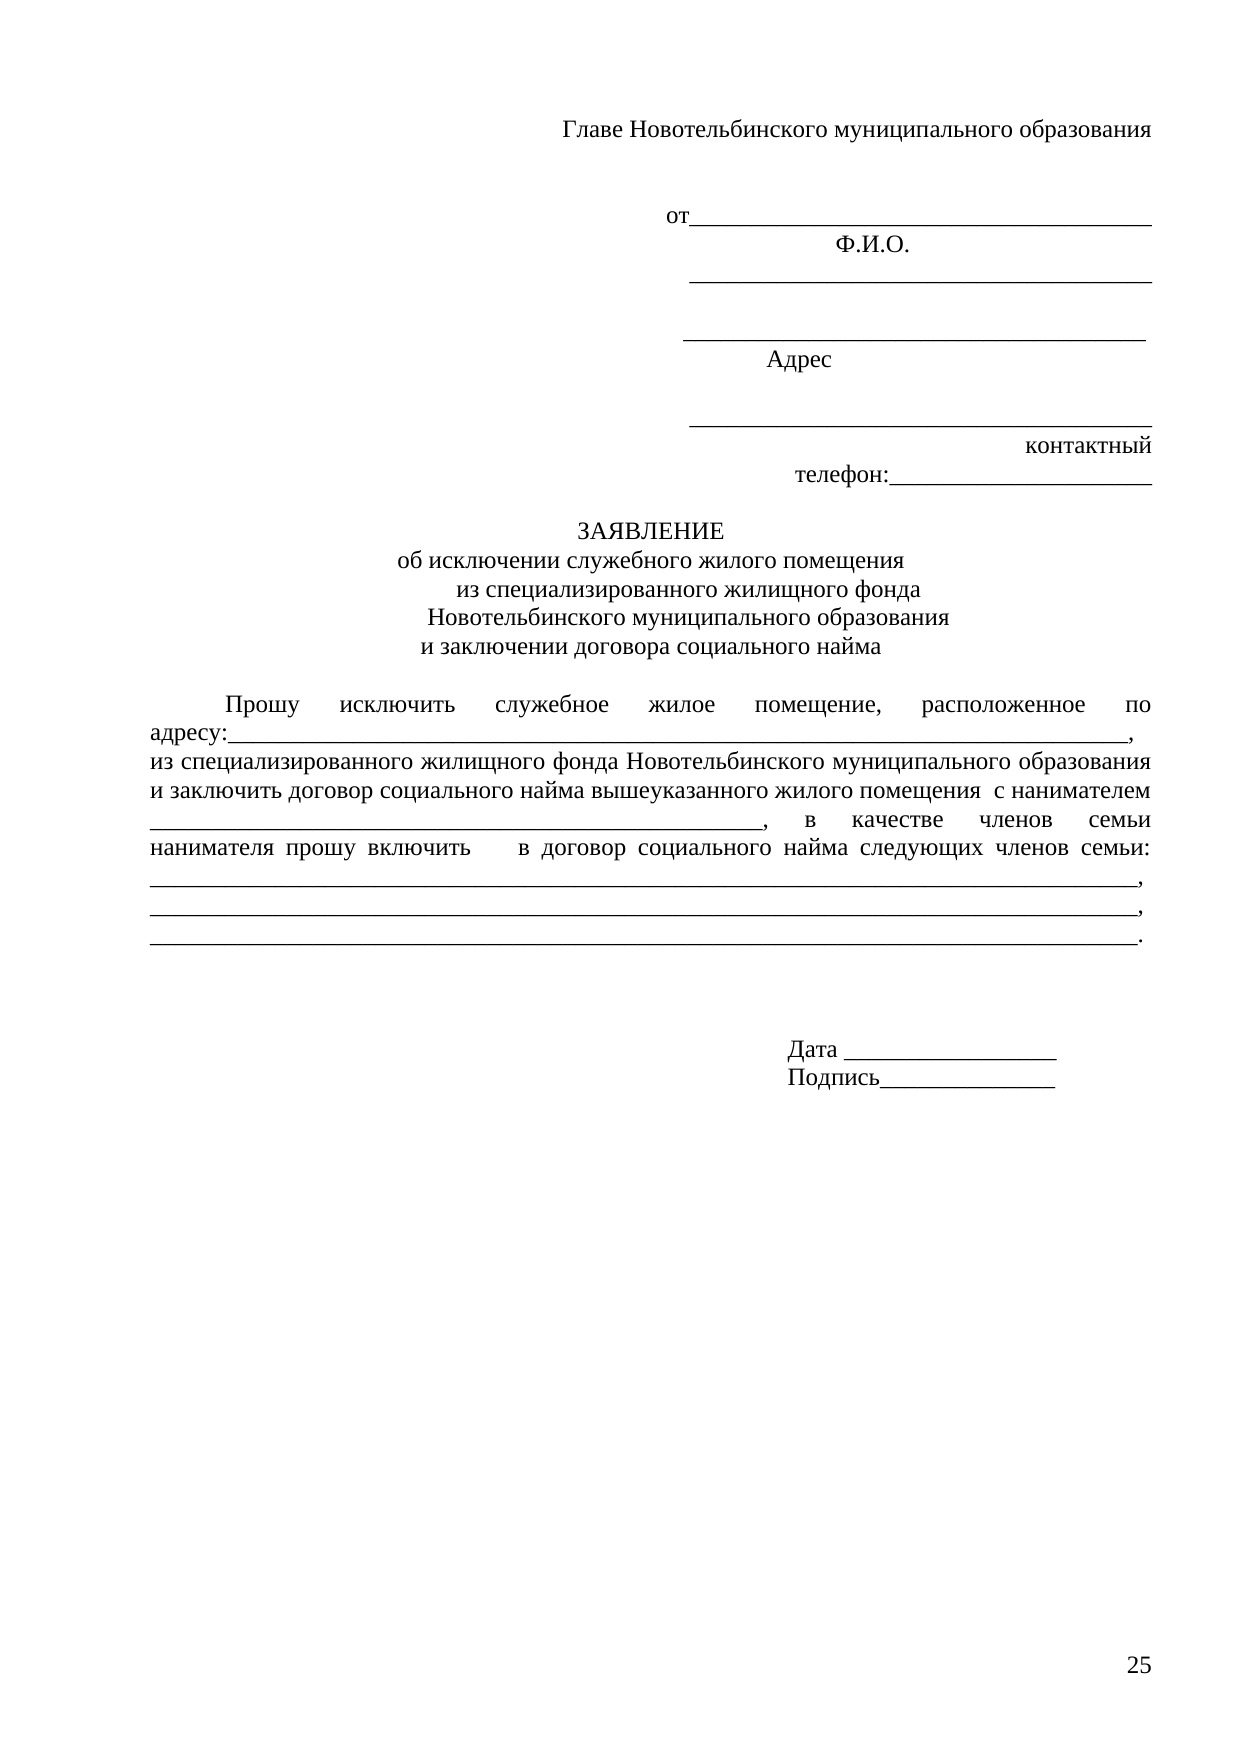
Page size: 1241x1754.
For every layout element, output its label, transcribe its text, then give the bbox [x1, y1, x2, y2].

text Главе Новотельбинского муниципального образования [150, 114, 1152, 142]
text и заключении договора социального найма [150, 631, 1152, 660]
text Новотельбинского муниципального образования [150, 602, 1152, 631]
text Дата _________________ [787, 1034, 1152, 1062]
text _____________________________________ [150, 372, 1152, 430]
text ЗАЯВЛЕНИЕ [150, 516, 1152, 545]
text Подпись______________ [787, 1062, 1152, 1091]
text _______________________________________________________________________________, [150, 890, 1152, 919]
text _____________________________________ [150, 286, 1152, 344]
text из специализированного жилищного фонда [150, 574, 1152, 602]
text Ф.И.О. [519, 229, 1152, 257]
text _____________________________________ [150, 257, 1152, 286]
text контактный телефон:_____________________ [150, 430, 1152, 487]
text от_____________________________________ [150, 171, 1152, 229]
text об исключении служебного жилого помещения [150, 545, 1152, 574]
text Прошу исключить служебное жилое помещение, расположенное по адресу:________________________________________________________________________, из специализированного жилищного фонда Новотельбинского муниципального образования и заключить договор социального найма вышеуказанного жилого помещения с нанимателем _________________________________________________, в качестве членов семьи нанимателя прошу включить в договор социального найма следующих членов семьи: _______________________________________________________________________________, [150, 689, 1152, 890]
text Адрес [371, 344, 1152, 372]
text _______________________________________________________________________________. [150, 919, 1152, 947]
